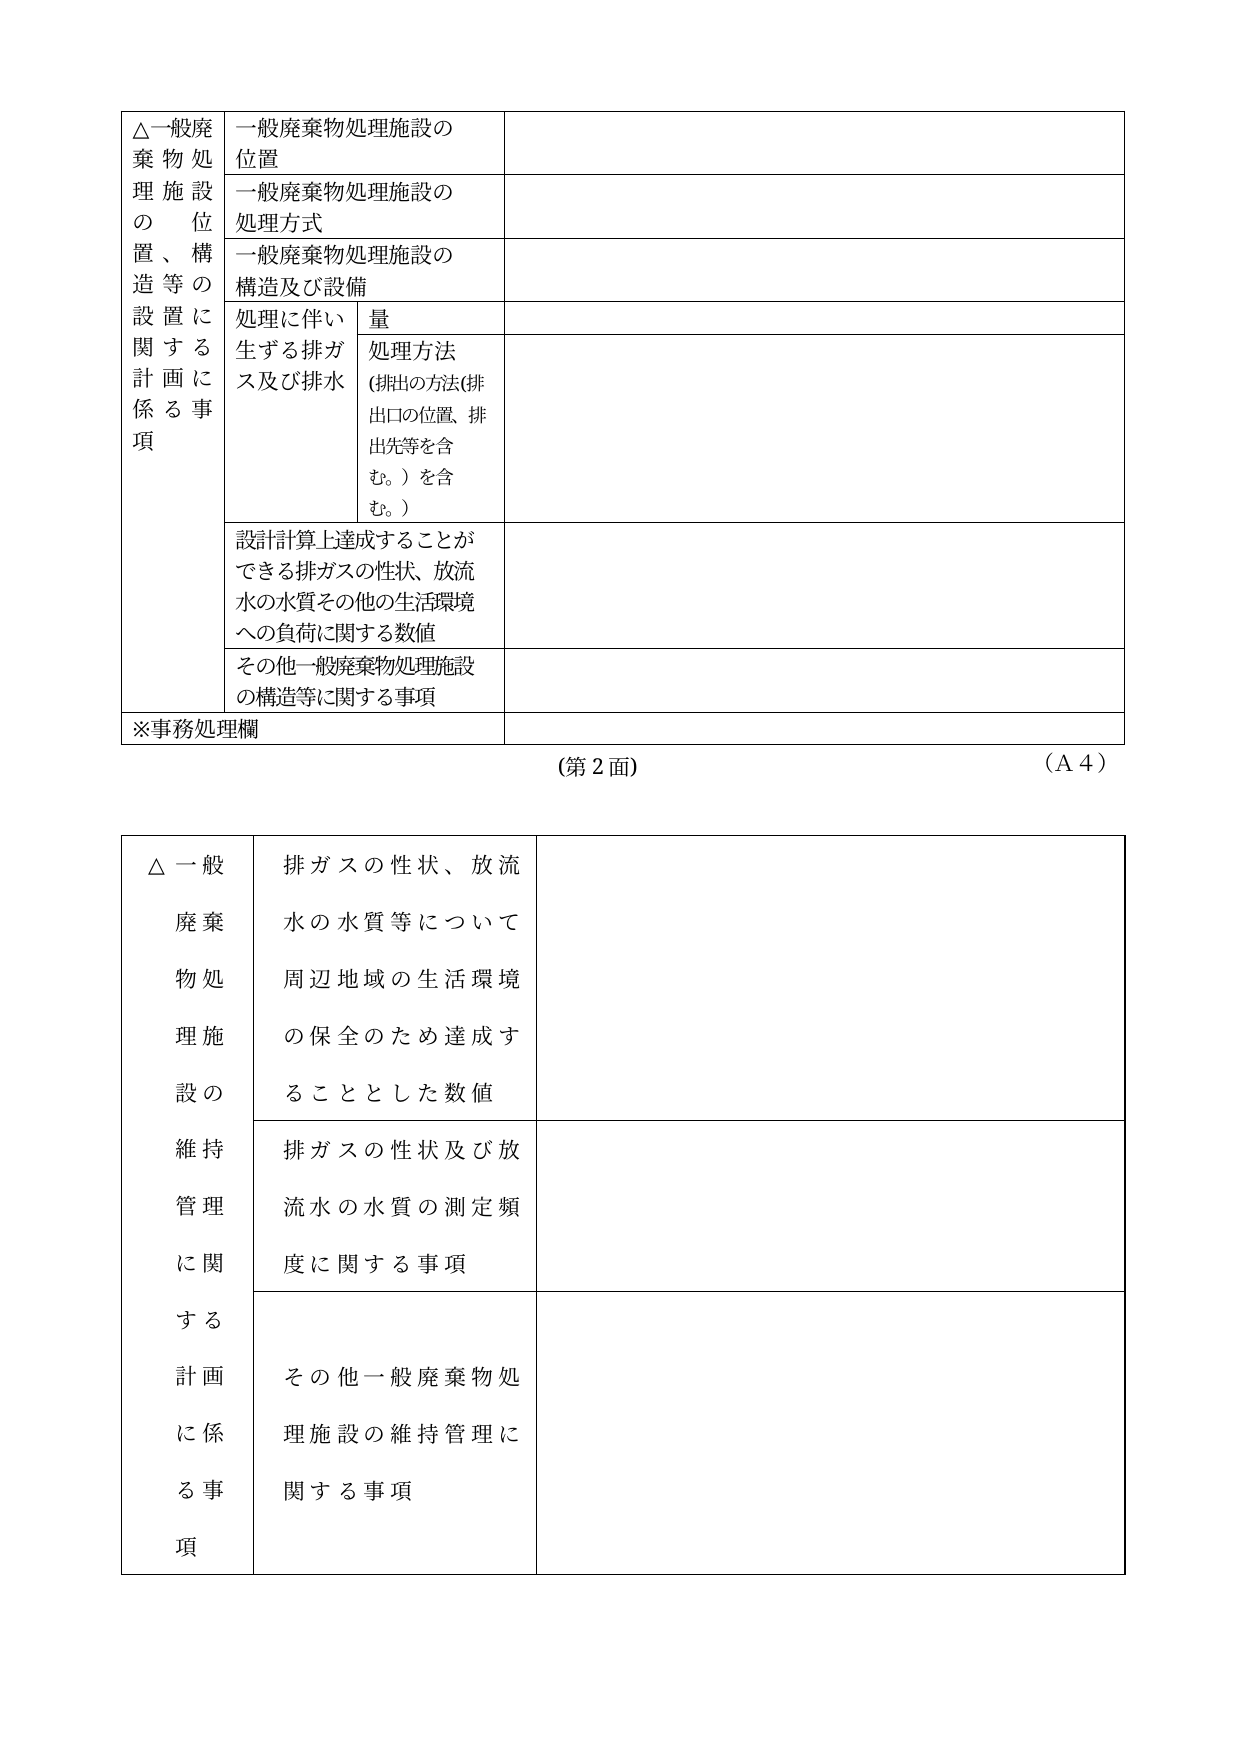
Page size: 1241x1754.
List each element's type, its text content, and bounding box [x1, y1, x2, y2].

table_cell [505, 302, 1124, 333]
table_cell 処理に伴い生ずる排ガス及び排水 [225, 302, 357, 522]
table_cell その他一般廃棄物処理施設の維持管理に関する事項 [254, 1292, 536, 1574]
table_cell 一般廃棄物処理施設の 位置 [225, 112, 504, 174]
table_cell 設計計算上達成することができる排ガスの性状、放流水の水質その他の生活環境への負荷に関する数値 [225, 523, 504, 648]
table_cell 一般廃棄物処理施設の 処理方式 [225, 175, 504, 238]
table_cell [505, 175, 1124, 238]
table_header [537, 836, 1124, 1120]
table_cell [505, 649, 1124, 712]
table_cell △一般廃棄物処理施設の位置、構造等の設置に関する計画に係る事項 [122, 112, 224, 712]
table_cell [505, 112, 1124, 174]
table_header △一般廃棄物処理施設の維持管理に関する計画に係る事項 [122, 836, 253, 1574]
table_cell その他一般廃棄物処理施設の構造等に関する事項 [225, 649, 504, 712]
table_cell ※事務処理欄 [122, 713, 504, 744]
table_cell [505, 523, 1124, 648]
table_cell 処理方法 (排出の方法(排出口の位置、排出先等を含む。）を含む。） [358, 335, 504, 522]
table_cell [505, 335, 1124, 522]
table_cell 一般廃棄物処理施設の 構造及び設備 [225, 239, 504, 301]
table_cell [537, 1292, 1124, 1574]
table_cell [537, 1121, 1124, 1291]
text （Ａ４） [143, 745, 1119, 778]
table_header 排ガスの性状、放流水の水質等について周辺地域の生活環境の保全のため達成することとした数値 [254, 836, 536, 1120]
table_cell [505, 713, 1124, 744]
table_cell 量 [358, 302, 504, 333]
table_cell [505, 239, 1124, 301]
table_cell 排ガスの性状及び放流水の水質の測定頻度に関する事項 [254, 1121, 536, 1291]
